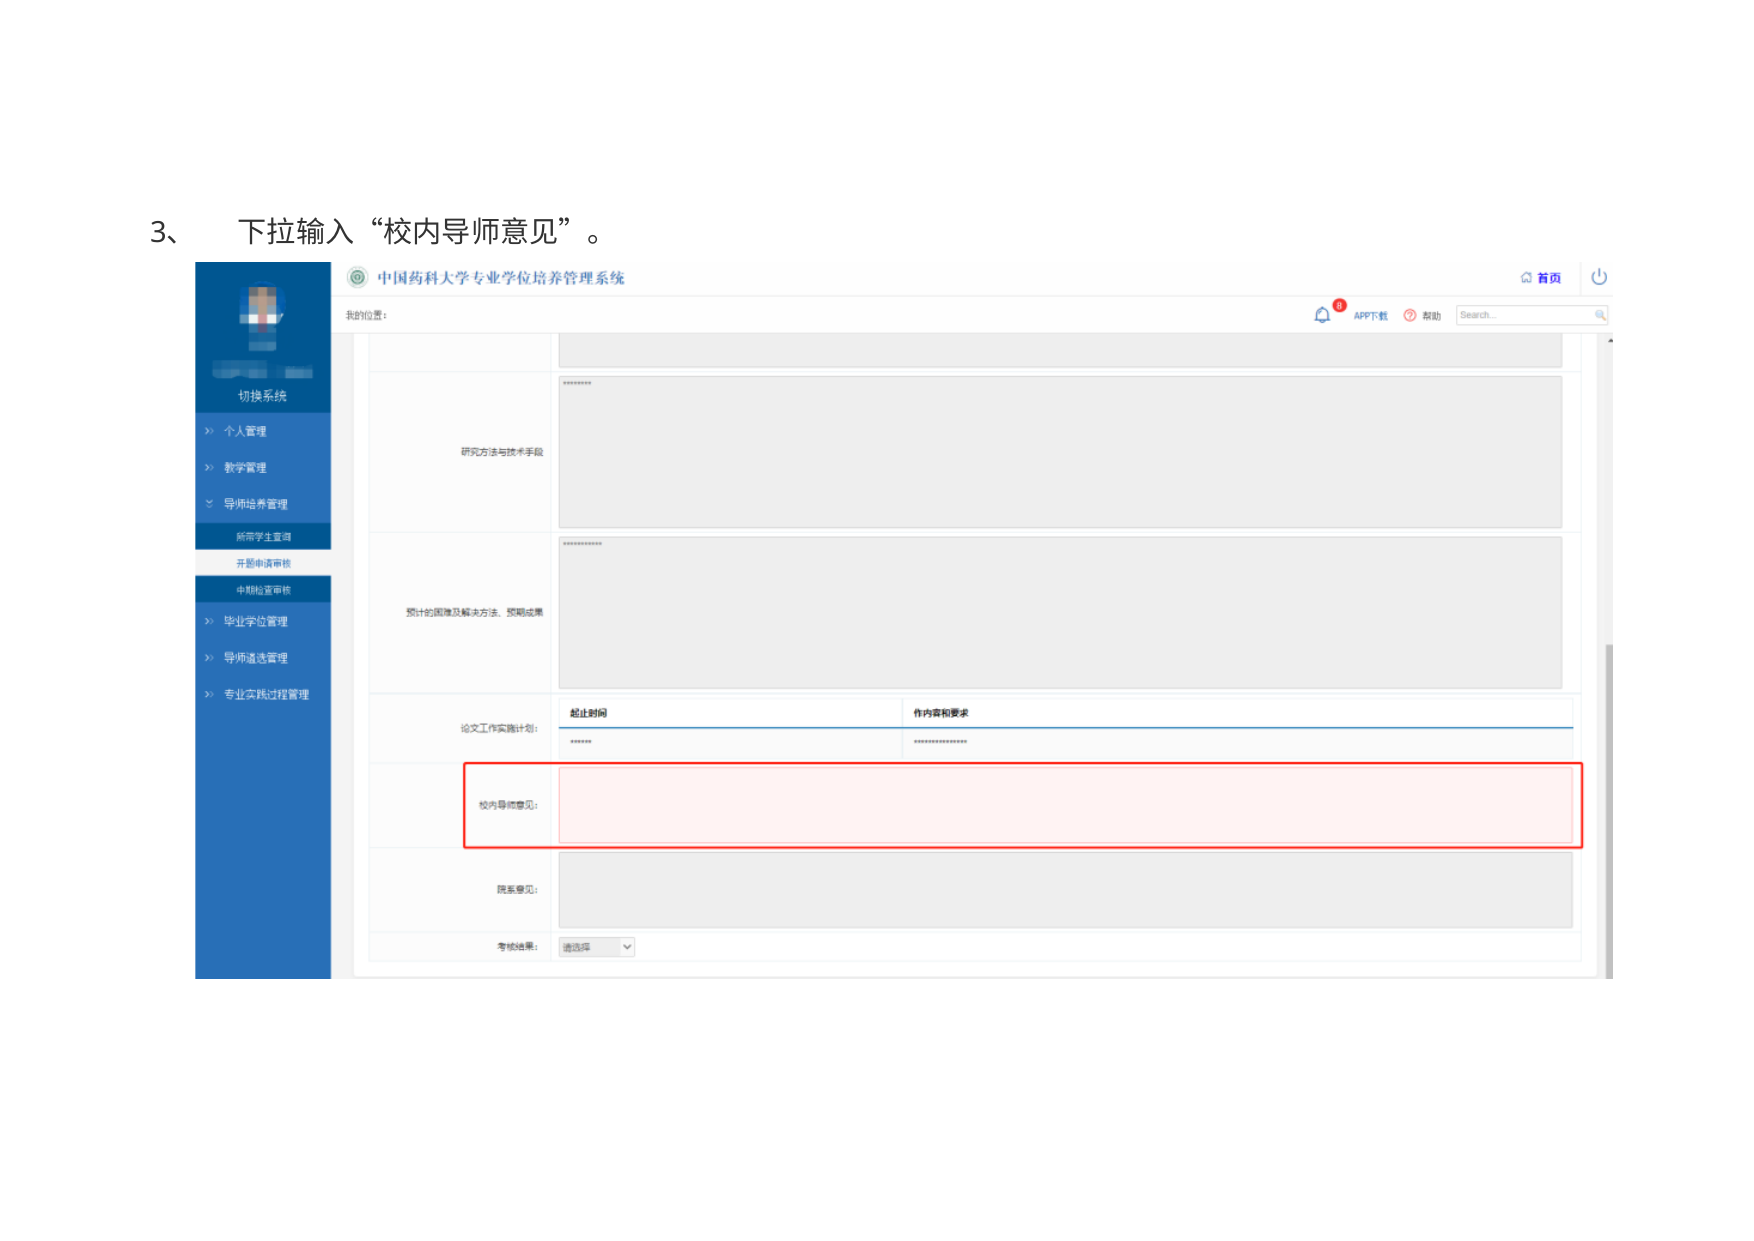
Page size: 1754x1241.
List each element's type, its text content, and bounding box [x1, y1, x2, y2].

picture [195, 262, 1613, 979]
list 下拉输入“校内导师意见”。 [150, 198, 1604, 263]
